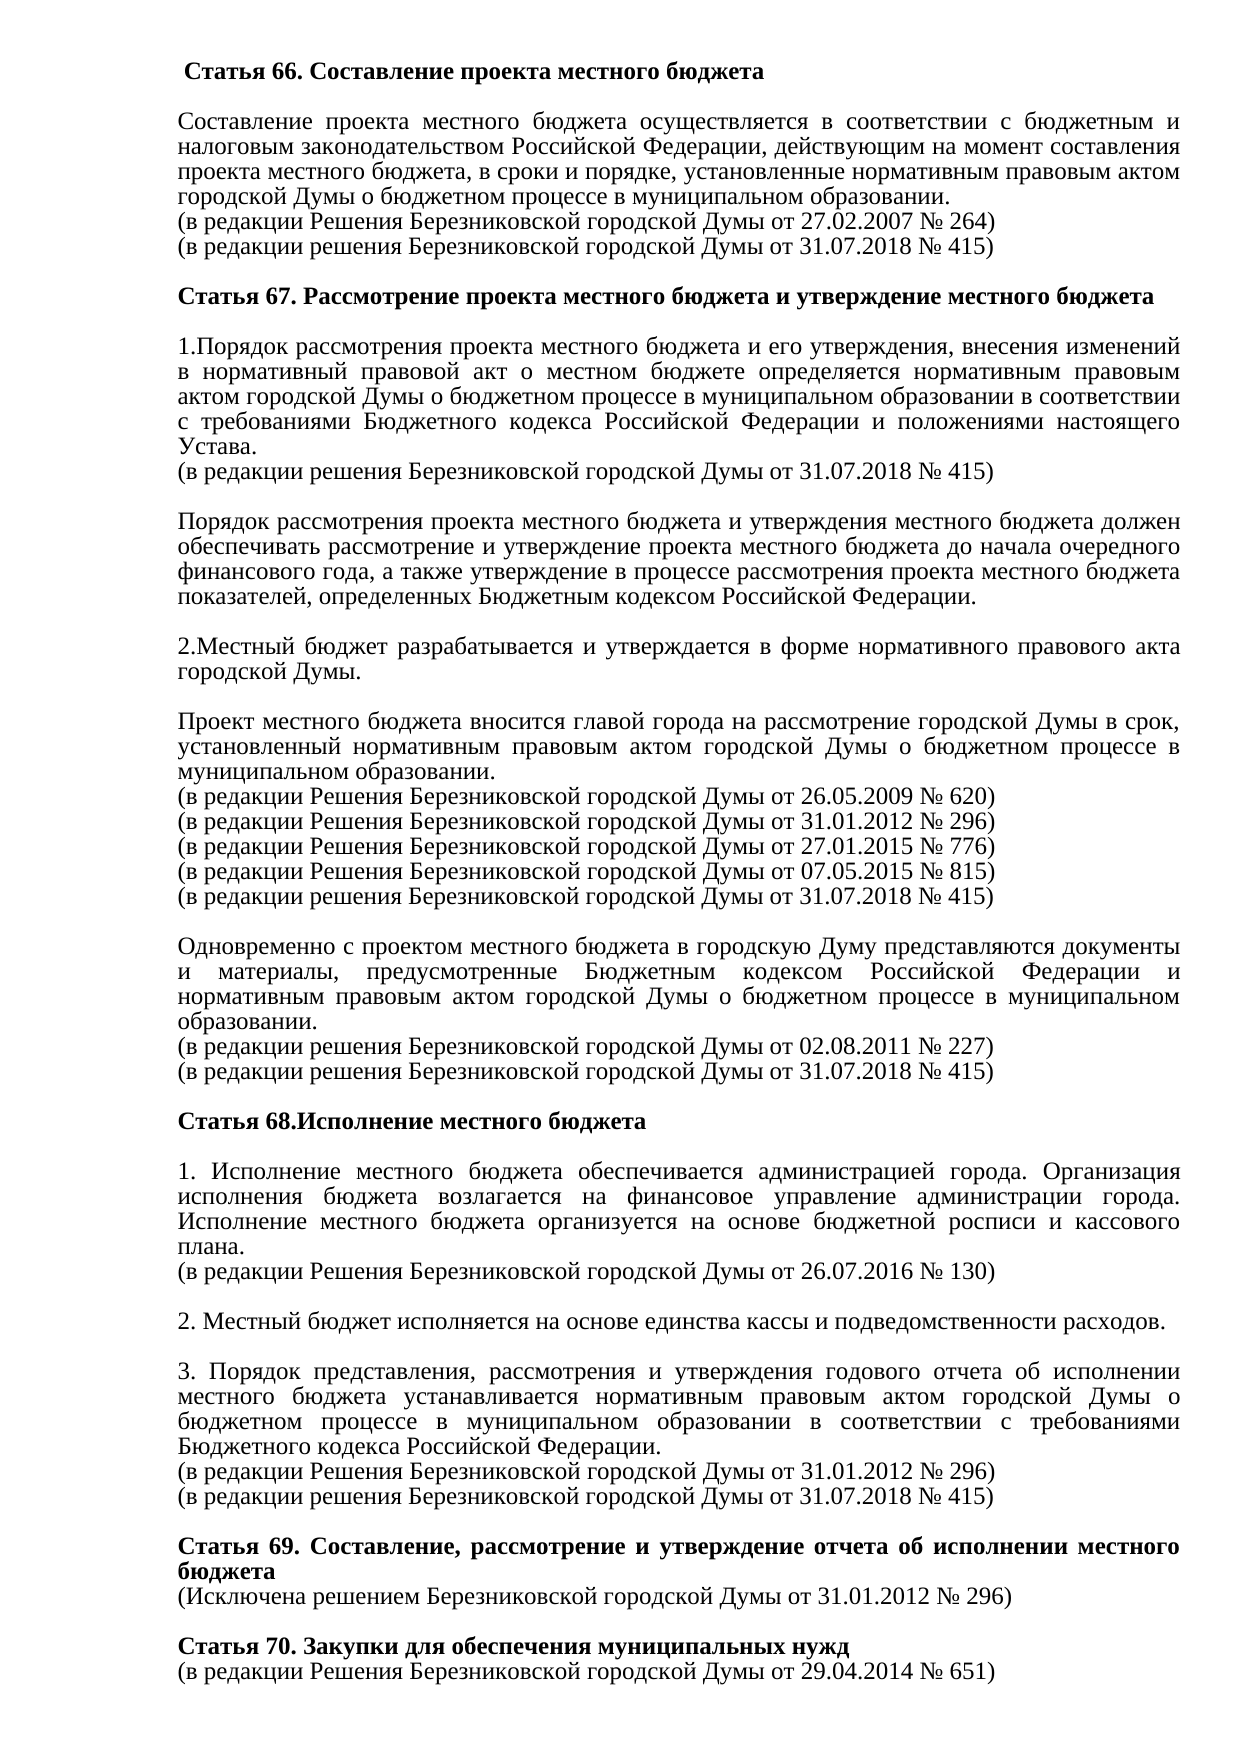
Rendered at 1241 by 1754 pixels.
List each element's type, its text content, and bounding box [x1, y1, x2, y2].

text 2. Местный бюджет исполняется на основе единства кассы и подведомственности расходов. [177, 1309, 1181, 1334]
text (в редакции Решения Березниковской городской Думы от 31.01.2012 № 296) [177, 1459, 1181, 1484]
text Составление проекта местного бюджета осуществляется в соответствии с бюджетным и налоговым законодательством Российской Федерации, действующим на момент составления проекта местного бюджета, в сроки и порядке, установленные нормативным правовым актом городской Думы о бюджетном процессе в муниципальном образовании. [177, 109, 1181, 209]
text (в редакции решения Березниковской городской Думы от 31.07.2018 № 415) [177, 1484, 1181, 1509]
text (в редакции Решения Березниковской городской Думы от 31.01.2012 № 296) [177, 809, 1181, 834]
text Порядок рассмотрения проекта местного бюджета и утверждения местного бюджета должен обеспечивать рассмотрение и утверждение проекта местного бюджета до начала очередного финансового года, а также утверждение в процессе рассмотрения проекта местного бюджета показателей, определенных Бюджетным кодексом Российской Федерации. [177, 509, 1181, 609]
text (в редакции решения Березниковской городской Думы от 31.07.2018 № 415) [177, 459, 1181, 484]
text 3. Порядок представления, рассмотрения и утверждения годового отчета об исполнении местного бюджета устанавливается нормативным правовым актом городской Думы о бюджетном процессе в муниципальном образовании в соответствии с требованиями Бюджетного кодекса Российской Федерации. [177, 1359, 1181, 1459]
text Статья 70. Закупки для обеспечения муниципальных нужд [177, 1634, 1181, 1659]
text (в редакции Решения Березниковской городской Думы от 27.01.2015 № 776) [177, 834, 1181, 859]
text Одновременно с проектом местного бюджета в городскую Думу представляются документы и материалы, предусмотренные Бюджетным кодексом Российской Федерации и нормативным правовым актом городской Думы о бюджетном процессе в муниципальном образовании. [177, 934, 1181, 1034]
text Статья 68.Исполнение местного бюджета [177, 1109, 1181, 1134]
text (в редакции решения Березниковской городской Думы от 31.07.2018 № 415) [177, 884, 1181, 909]
text (в редакции Решения Березниковской городской Думы от 26.07.2016 № 130) [177, 1259, 1181, 1284]
text (в редакции Решения Березниковской городской Думы от 27.02.2007 № 264) [177, 209, 1181, 234]
text (Исключена решением Березниковской городской Думы от 31.01.2012 № 296) [177, 1584, 1181, 1609]
text 1.Порядок рассмотрения проекта местного бюджета и его утверждения, внесения изменений в нормативный правовой акт о местном бюджете определяется нормативным правовым актом городской Думы о бюджетном процессе в муниципальном образовании в соответствии с требованиями Бюджетного кодекса Российской Федерации и положениями настоящего Устава. [177, 334, 1181, 459]
text (в редакции решения Березниковской городской Думы от 02.08.2011 № 227) [177, 1034, 1181, 1059]
text Статья 67. Рассмотрение проекта местного бюджета и утверждение местного бюджета [177, 284, 1181, 309]
text (в редакции решения Березниковской городской Думы от 31.07.2018 № 415) [177, 1059, 1181, 1084]
text 1. Исполнение местного бюджета обеспечивается администрацией города. Организация исполнения бюджета возлагается на финансовое управление администрации города. Исполнение местного бюджета организуется на основе бюджетной росписи и кассового плана. [177, 1159, 1181, 1259]
text (в редакции Решения Березниковской городской Думы от 26.05.2009 № 620) [177, 784, 1181, 809]
text Проект местного бюджета вносится главой города на рассмотрение городской Думы в срок, установленный нормативным правовым актом городской Думы о бюджетном процессе в муниципальном образовании. [177, 709, 1181, 784]
text (в редакции решения Березниковской городской Думы от 31.07.2018 № 415) [177, 234, 1181, 259]
text Статья 66. Составление проекта местного бюджета [177, 59, 1181, 84]
text 2.Местный бюджет разрабатывается и утверждается в форме нормативного правового акта городской Думы. [177, 634, 1181, 684]
text Статья 69. Составление, рассмотрение и утверждение отчета об исполнении местного бюджета [177, 1534, 1181, 1584]
text (в редакции Решения Березниковской городской Думы от 29.04.2014 № 651) [177, 1659, 1181, 1684]
text (в редакции Решения Березниковской городской Думы от 07.05.2015 № 815) [177, 859, 1181, 884]
